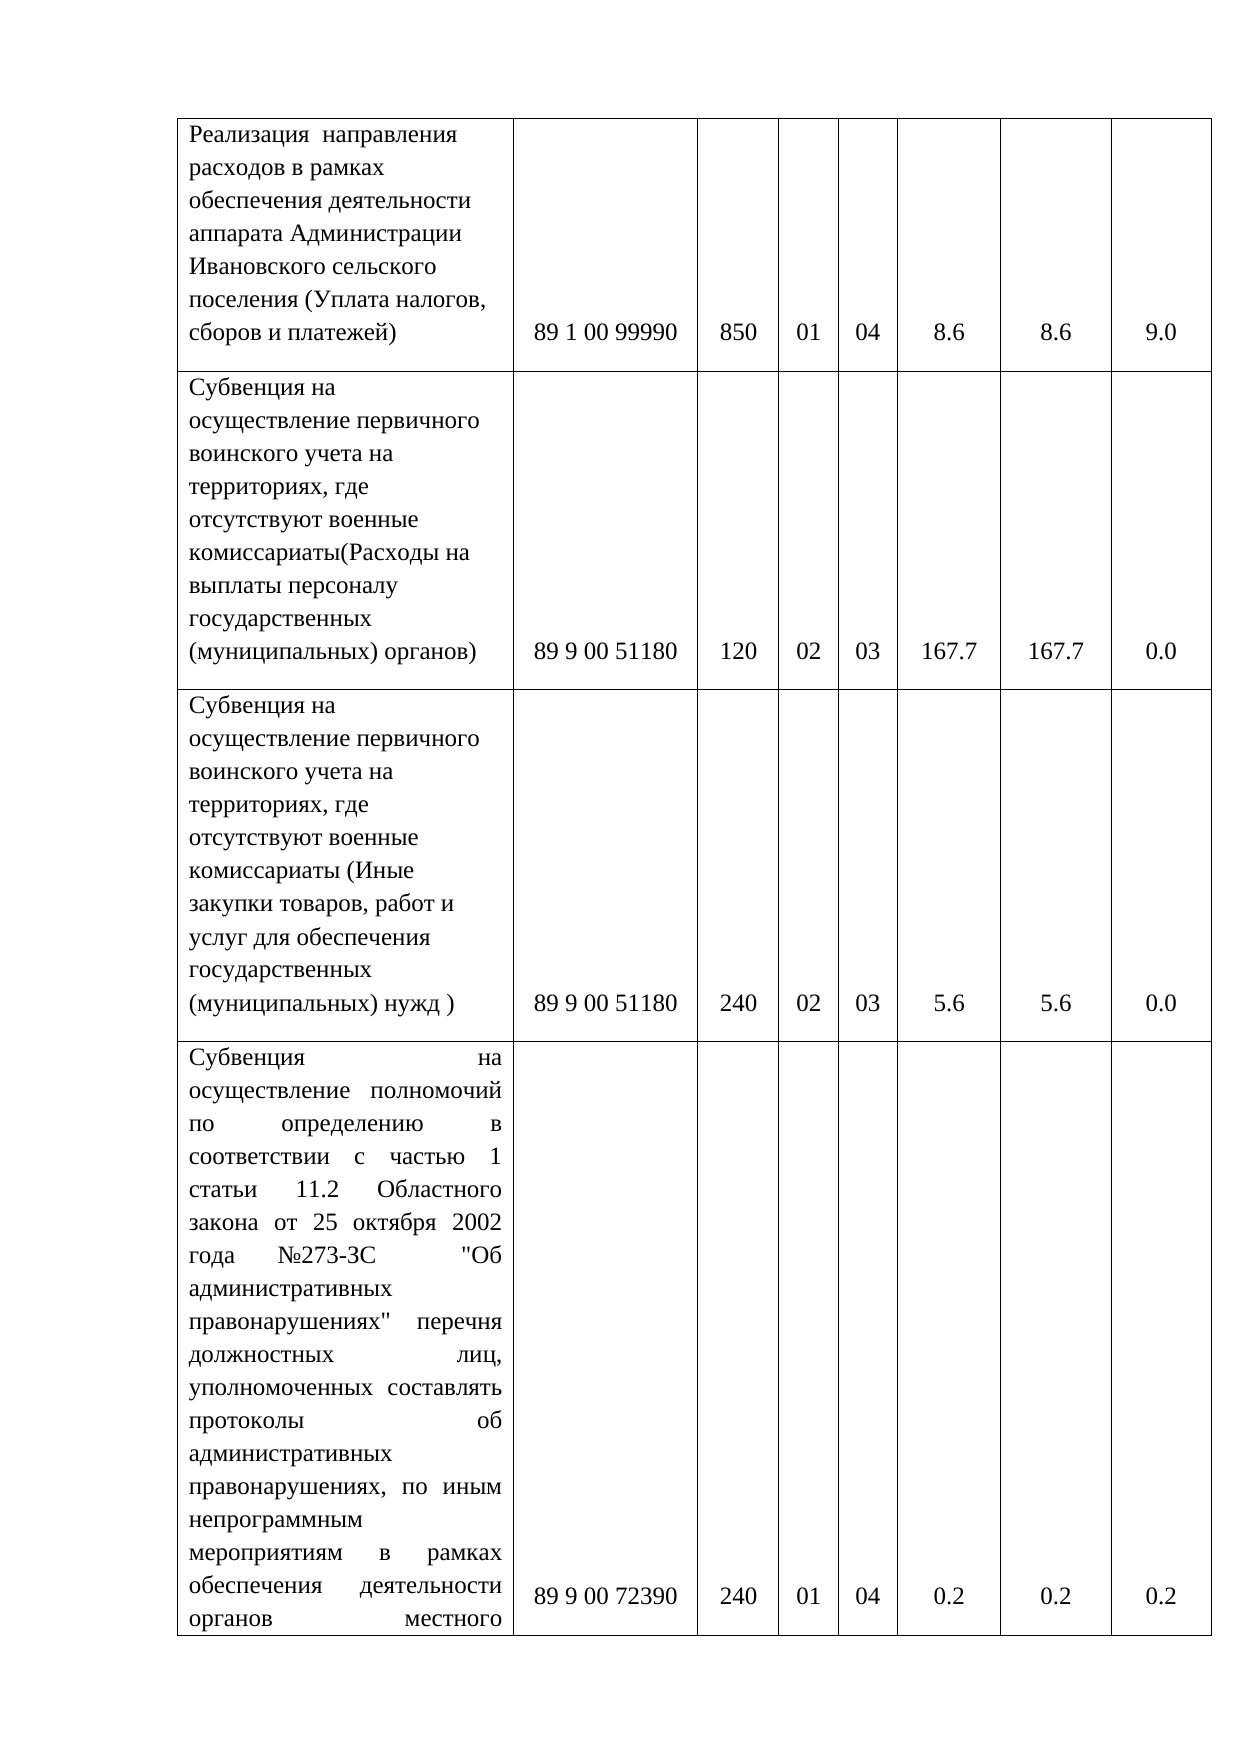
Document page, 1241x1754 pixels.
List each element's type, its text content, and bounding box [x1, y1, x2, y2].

table_cell 02 [779, 690, 838, 1041]
table_cell 02 [779, 372, 838, 689]
table_cell 01 [779, 1042, 838, 1635]
table_cell 240 [698, 1042, 778, 1635]
table_cell 89 9 00 51180 [514, 372, 697, 689]
table_cell 0.2 [1001, 1042, 1111, 1635]
table_cell Субвенция на осуществление первичного воинского учета на территориях, где отсутствуют военные комиссариаты (Иные закупки товаров, работ и услуг для обеспечения государственных (муниципальных) нужд ) [178, 690, 513, 1041]
table_cell 0.2 [1112, 1042, 1211, 1635]
table_cell 167.7 [1001, 372, 1111, 689]
table_cell 167.7 [898, 372, 1000, 689]
table_cell 8.6 [898, 119, 1000, 371]
table_cell 5.6 [1001, 690, 1111, 1041]
table_cell 01 [779, 119, 838, 371]
table_cell 850 [698, 119, 778, 371]
table_cell 240 [698, 690, 778, 1041]
table_cell 8.6 [1001, 119, 1111, 371]
table_cell Субвенция на осуществление первичного воинского учета на территориях, где отсутствуют военные комиссариаты(Расходы на выплаты персоналу государственных (муниципальных) органов) [178, 372, 513, 689]
table_cell 04 [839, 1042, 897, 1635]
table_cell 0.0 [1112, 372, 1211, 689]
table_cell 89 1 00 99990 [514, 119, 697, 371]
table_cell 120 [698, 372, 778, 689]
table_cell 04 [839, 119, 897, 371]
table_cell Реализация направления расходов в рамках обеспечения деятельности аппарата Администрации Ивановского сельского поселения (Уплата налогов, сборов и платежей) [178, 119, 513, 371]
table_cell 03 [839, 372, 897, 689]
table_cell 89 9 00 72390 [514, 1042, 697, 1635]
table_cell 0.0 [1112, 690, 1211, 1041]
table_cell 89 9 00 51180 [514, 690, 697, 1041]
table_cell 0.2 [898, 1042, 1000, 1635]
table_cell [178, 1042, 513, 1635]
table_cell 03 [839, 690, 897, 1041]
table_cell 9.0 [1112, 119, 1211, 371]
table_cell 5.6 [898, 690, 1000, 1041]
